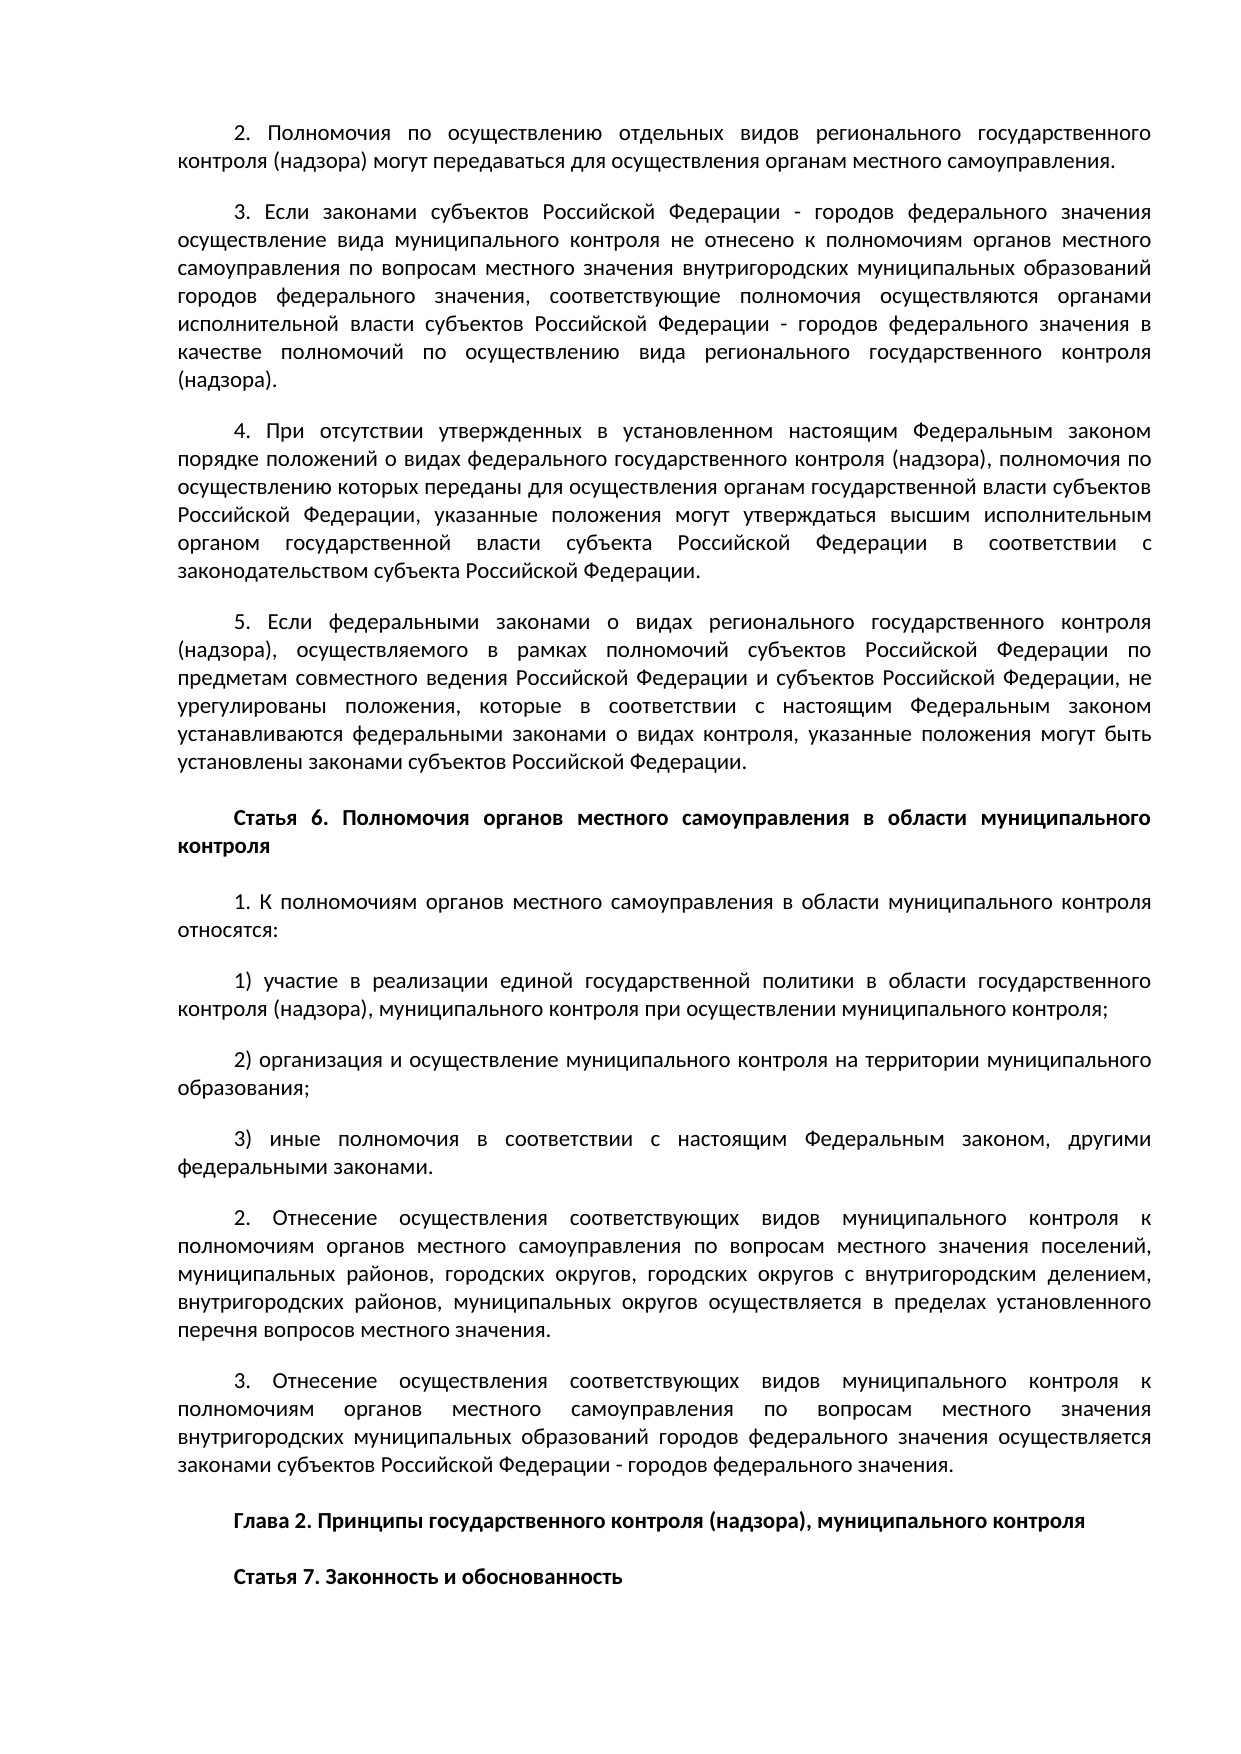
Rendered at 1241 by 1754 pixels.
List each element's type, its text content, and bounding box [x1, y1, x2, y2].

text Статья 7. Законность и обоснованность [177, 1562, 1152, 1590]
text 1. К полномочиям органов местного самоуправления в области муниципального контроля относятся: [177, 887, 1152, 943]
text 4. При отсутствии утвержденных в установленном настоящим Федеральным законом порядке положений о видах федерального государственного контроля (надзора), полномочия по осуществлению которых переданы для осуществления органам государственной власти субъектов Российской Федерации, указанные положения могут утверждаться высшим исполнительным органом государственной власти субъекта Российской Федерации в соответствии с законодательством субъекта Российской Федерации. [177, 416, 1152, 584]
text 2) организация и осуществление муниципального контроля на территории муниципального образования; [177, 1045, 1152, 1101]
text 1) участие в реализации единой государственной политики в области государственного контроля (надзора), муниципального контроля при осуществлении муниципального контроля; [177, 966, 1152, 1022]
text 5. Если федеральными законами о видах регионального государственного контроля (надзора), осуществляемого в рамках полномочий субъектов Российской Федерации по предметам совместного ведения Российской Федерации и субъектов Российской Федерации, не урегулированы положения, которые в соответствии с настоящим Федеральным законом устанавливаются федеральными законами о видах контроля, указанные положения могут быть установлены законами субъектов Российской Федерации. [177, 607, 1152, 775]
text 3) иные полномочия в соответствии с настоящим Федеральным законом, другими федеральными законами. [177, 1124, 1152, 1180]
text Глава 2. Принципы государственного контроля (надзора), муниципального контроля [177, 1506, 1152, 1534]
text 2. Отнесение осуществления соответствующих видов муниципального контроля к полномочиям органов местного самоуправления по вопросам местного значения поселений, муниципальных районов, городских округов, городских округов с внутригородским делением, внутригородских районов, муниципальных округов осуществляется в пределах установленного перечня вопросов местного значения. [177, 1203, 1152, 1343]
text 2. Полномочия по осуществлению отдельных видов регионального государственного контроля (надзора) могут передаваться для осуществления органам местного самоуправления. [177, 118, 1152, 174]
text 3. Если законами субъектов Российской Федерации - городов федерального значения осуществление вида муниципального контроля не отнесено к полномочиям органов местного самоуправления по вопросам местного значения внутригородских муниципальных образований городов федерального значения, соответствующие полномочия осуществляются органами исполнительной власти субъектов Российской Федерации - городов федерального значения в качестве полномочий по осуществлению вида регионального государственного контроля (надзора). [177, 197, 1152, 393]
text Статья 6. Полномочия органов местного самоуправления в области муниципального контроля [177, 803, 1152, 859]
text 3. Отнесение осуществления соответствующих видов муниципального контроля к полномочиям органов местного самоуправления по вопросам местного значения внутригородских муниципальных образований городов федерального значения осуществляется законами субъектов Российской Федерации - городов федерального значения. [177, 1366, 1152, 1478]
